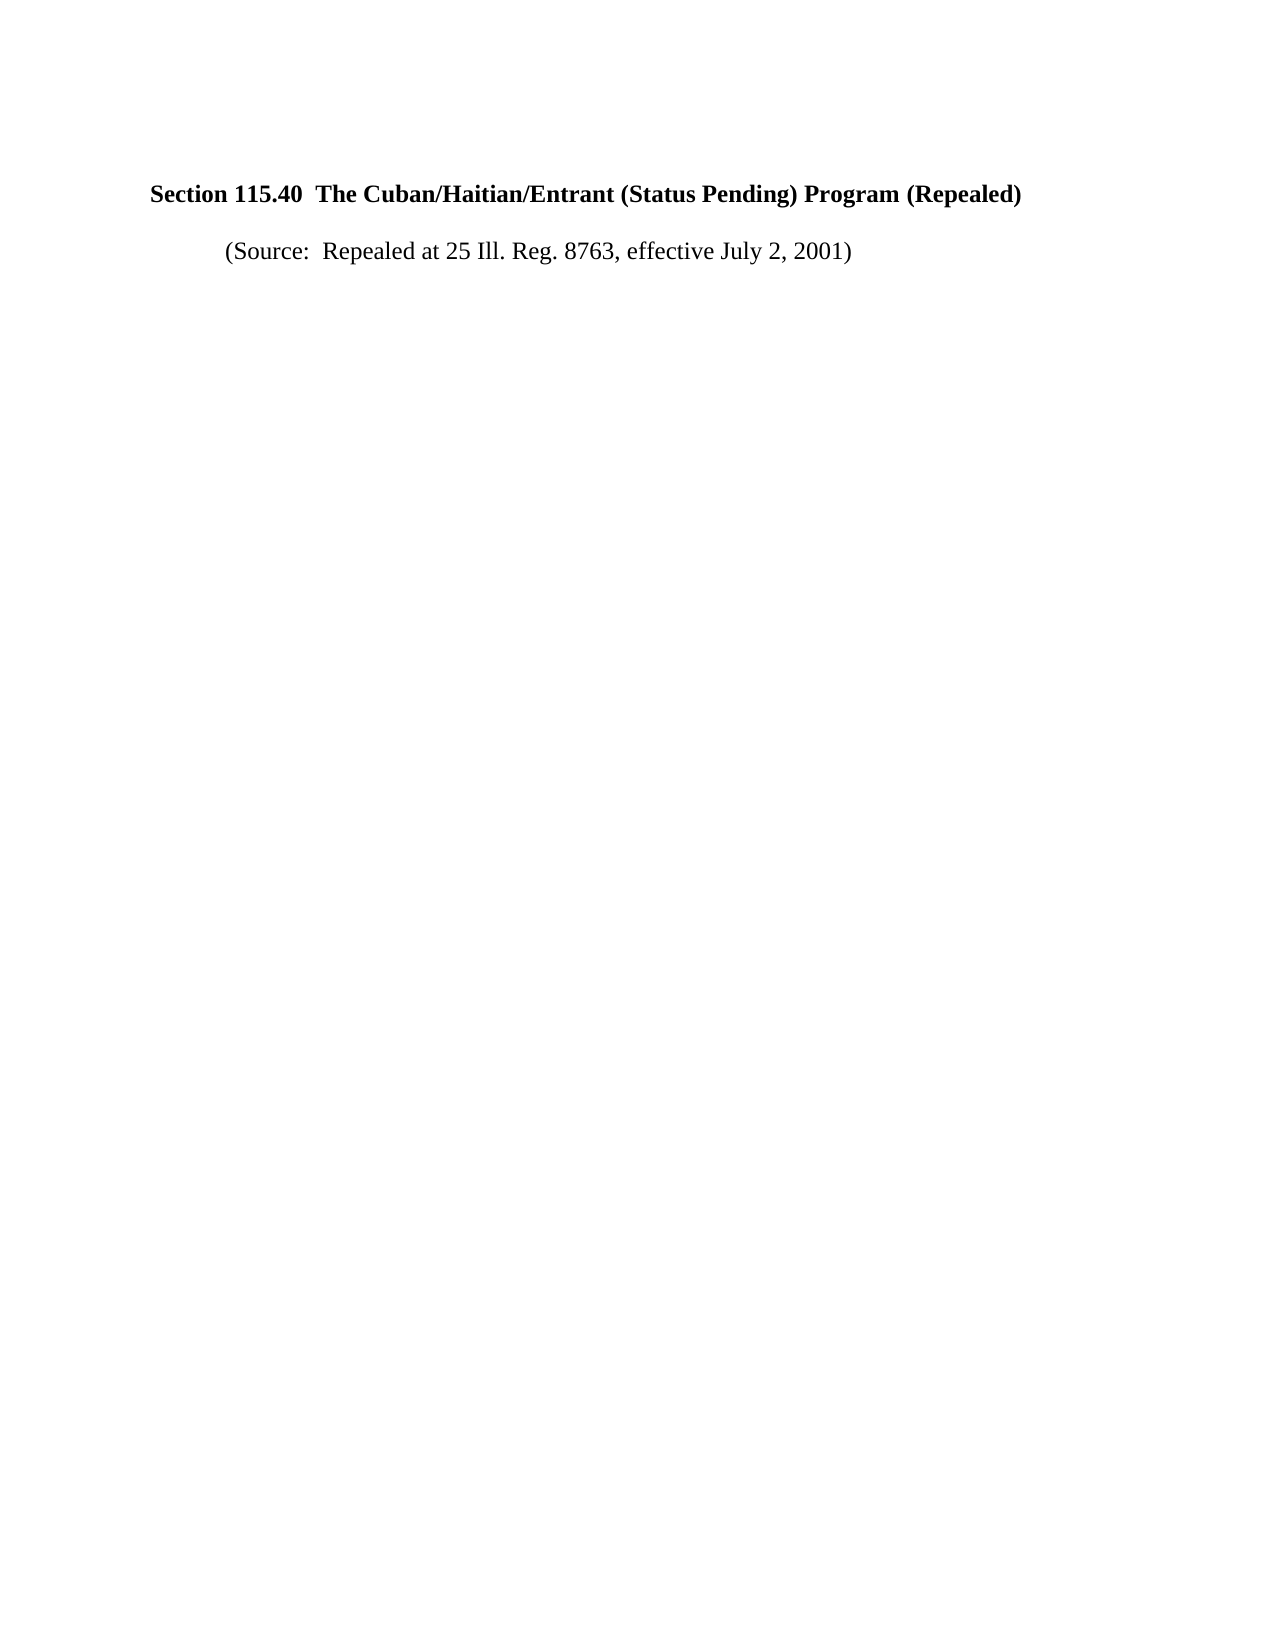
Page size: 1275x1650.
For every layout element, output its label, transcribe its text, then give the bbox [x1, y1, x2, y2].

text Section 115.40 The Cuban/Haitian/Entrant (Status Pending) Program (Repealed) [150, 179, 1125, 207]
text (Source: Repealed at 25 Ill. Reg. 8763, effective July 2, 2001) [225, 236, 1125, 265]
